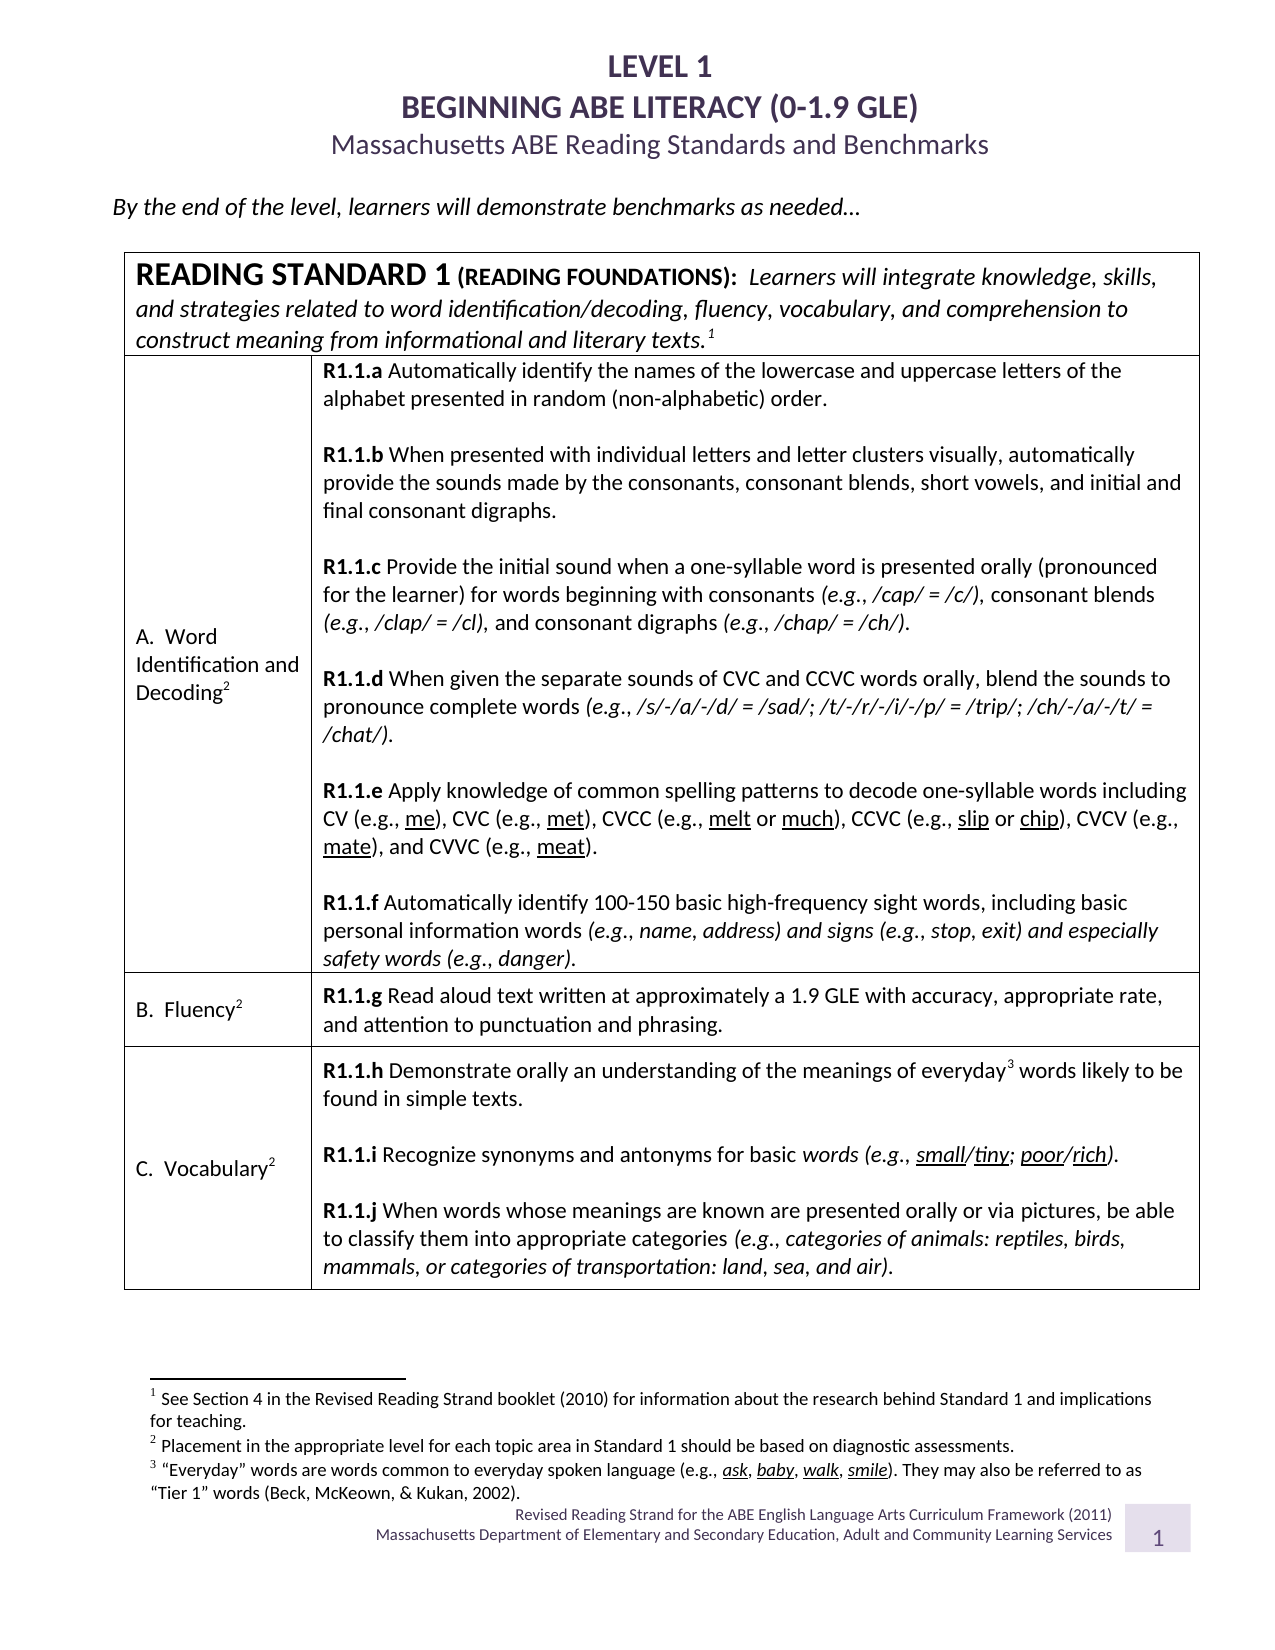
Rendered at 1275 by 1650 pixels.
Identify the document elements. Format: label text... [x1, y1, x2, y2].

table_cell A. Word Identification and Decoding [125, 356, 311, 972]
table_header READING STANDARD 1 (READING FOUNDATIONS): Learners will integrate knowledge, skills, and strategies related to word identification/decoding, fluency, vocabulary, and comprehension to construct meaning from informational and literary texts. [125, 253, 1199, 355]
text By the end of the level, learners will demonstrate benchmarks as needed… [112, 191, 1170, 221]
table_cell B. Fluency2 [125, 973, 311, 1046]
table_cell C. Vocabulary2 [125, 1047, 311, 1289]
table_cell R1.1.h Demonstrate orally an understanding of the meanings of everyday words likely to be found in simple texts. R1.1.i Recognize synonyms and antonyms for basic words (e.g., small/tiny; poor/rich). R1.1.j When words whose meanings are known are presented orally or via pictures, be able to classify them into appropriate categories (e.g., categories of animals: reptiles, birds, mammals, or categories of transportation: land, sea, and air). [312, 1047, 1199, 1289]
table_cell R1.1.a Automatically identify the names of the lowercase and uppercase letters of the alphabet presented in random (non-alphabetic) order. R1.1.b When presented with individual letters and letter clusters visually, automatically provide the sounds made by the consonants, consonant blends, short vowels, and initial and final consonant digraphs. R1.1.c Provide the initial sound when a one-syllable word is presented orally (pronounced for the learner) for words beginning with consonants (e.g., /cap/ = /c/), consonant blends (e.g., /clap/ = /cl), and consonant digraphs (e.g., /chap/ = /ch/). R1.1.d When given the separate sounds of CVC and CCVC words orally, blend the sounds to pronounce complete words (e.g., /s/-/a/-/d/ = /sad/; /t/-/r/-/i/-/p/ = /trip/; /ch/-/a/-/t/ = /chat/). R1.1.e Apply knowledge of common spelling patterns to decode one-syllable words including CV (e.g., me), CVC (e.g., met), CVCC (e.g., melt or much), CCVC (e.g., slip or chip), CVCV (e.g., mate), and CVVC (e.g., meat). R1.1.f Automatically identify 100-150 basic high-frequency sight words, including basic personal information words (e.g., name, address) and signs (e.g., stop, exit) and especially safety words (e.g., danger). [312, 356, 1199, 972]
table_cell R1.1.g Read aloud text written at approximately a 1.9 GLE with accuracy, appropriate rate, and attention to punctuation and phrasing. [312, 973, 1199, 1046]
